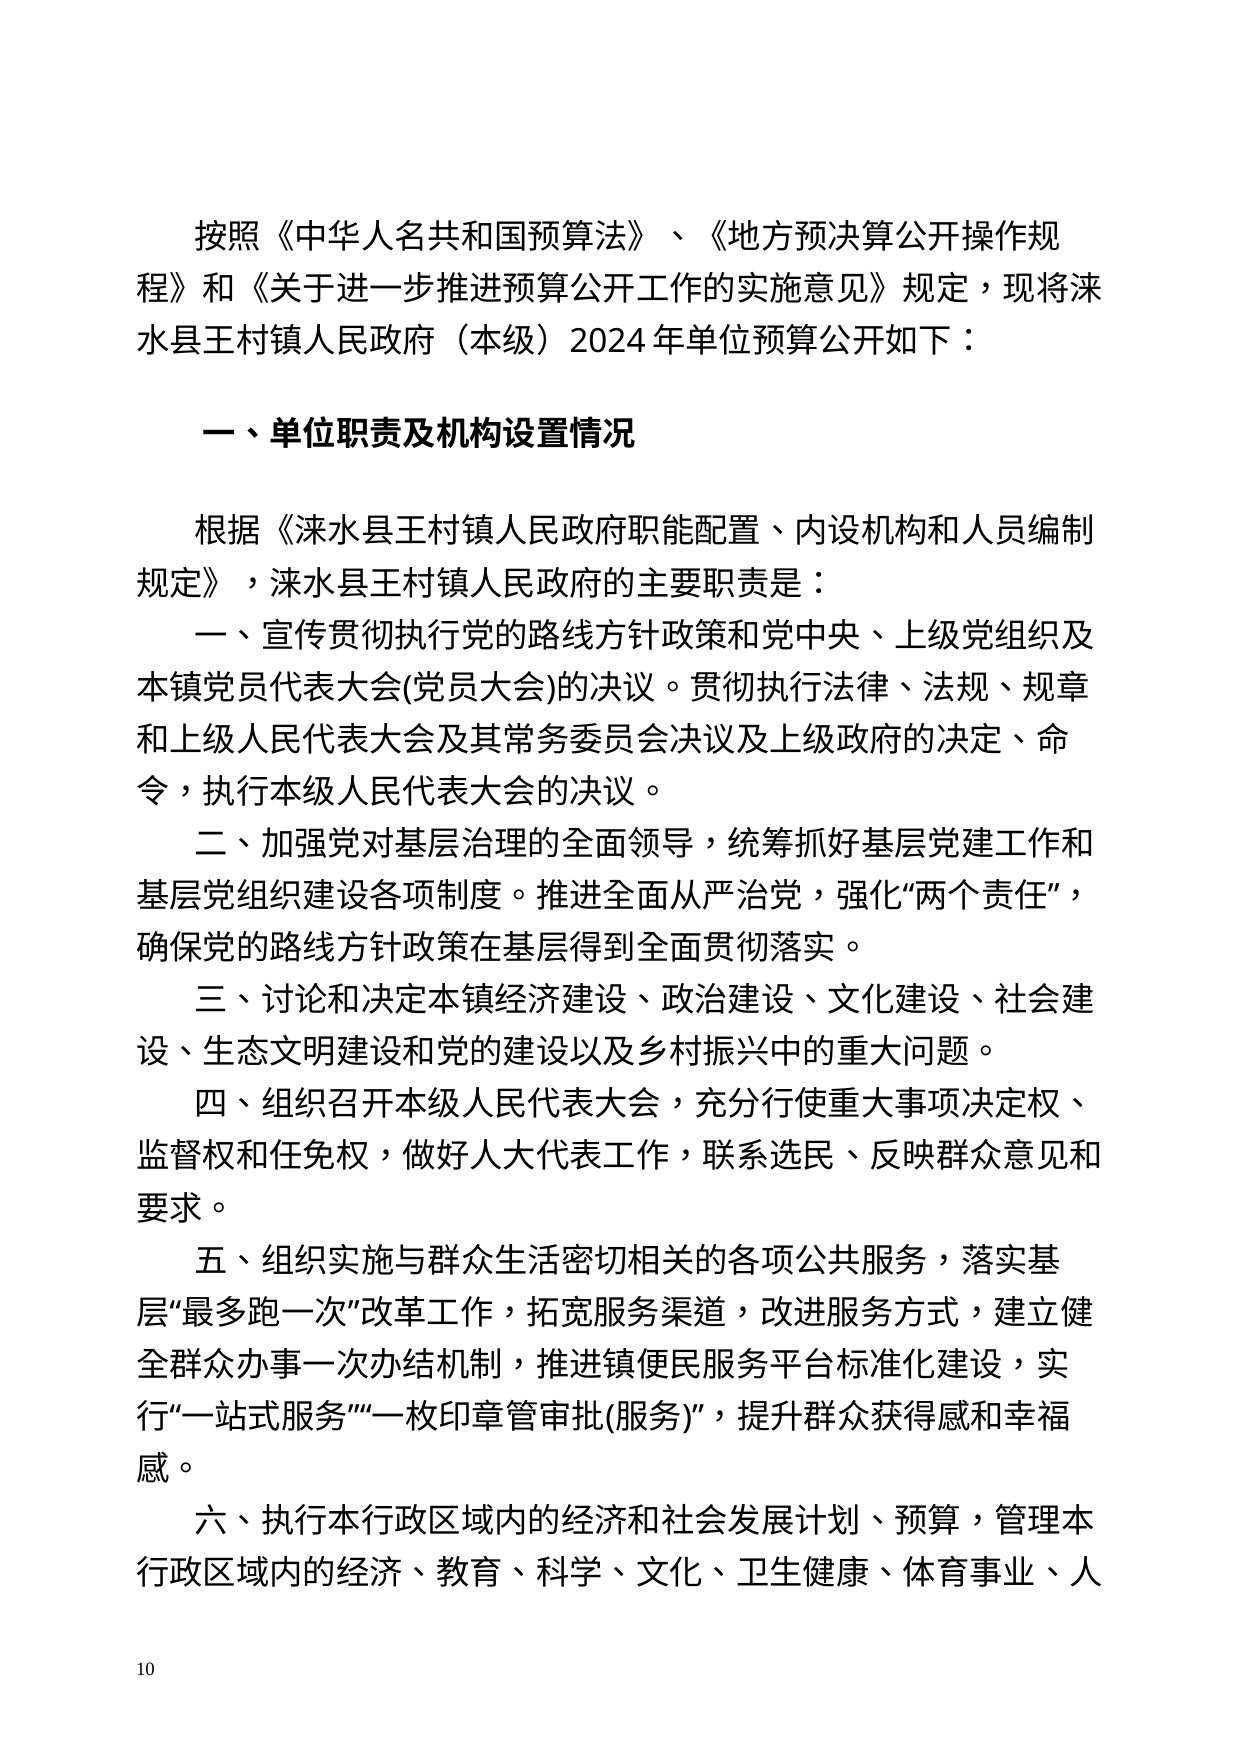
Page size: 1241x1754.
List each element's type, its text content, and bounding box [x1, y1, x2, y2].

text 三、讨论和决定本镇经济建设、政治建设、文化建设、社会建设、生态文明建设和党的建设以及乡村振兴中的重大问题。 [136, 970, 1104, 1074]
text 根据《涞水县王村镇人民政府职能配置、内设机构和人员编制规定》，涞水县王村镇人民政府的主要职责是： [136, 501, 1104, 605]
text 五、组织实施与群众生活密切相关的各项公共服务，落实基层“最多跑一次”改革工作，拓宽服务渠道，改进服务方式，建立健全群众办事一次办结机制，推进镇便民服务平台标准化建设，实行“一站式服务”“一枚印章管审批(服务)”，提升群众获得感和幸福感。 [136, 1230, 1104, 1491]
text 四、组织召开本级人民代表大会，充分行使重大事项决定权、监督权和任免权，做好人大代表工作，联系选民、反映群众意见和要求。 [136, 1074, 1104, 1230]
text 一、单位职责及机构设置情况 [136, 409, 1104, 455]
text 按照《中华人名共和国预算法》、《地方预决算公开操作规程》和《关于进一步推进预算公开工作的实施意见》规定，现将涞水县王村镇人民政府（本级）2024年单位预算公开如下： [136, 207, 1104, 363]
text 二、加强党对基层治理的全面领导，统筹抓好基层党建工作和基层党组织建设各项制度。推进全面从严治党，强化“两个责任”，确保党的路线方针政策在基层得到全面贯彻落实。 [136, 814, 1104, 970]
text 一、宣传贯彻执行党的路线方针政策和党中央、上级党组织及本镇党员代表大会(党员大会)的决议。贯彻执行法律、法规、规章和上级人民代表大会及其常务委员会决议及上级政府的决定、命令，执行本级人民代表大会的决议。 [136, 605, 1104, 814]
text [136, 1491, 1104, 1595]
